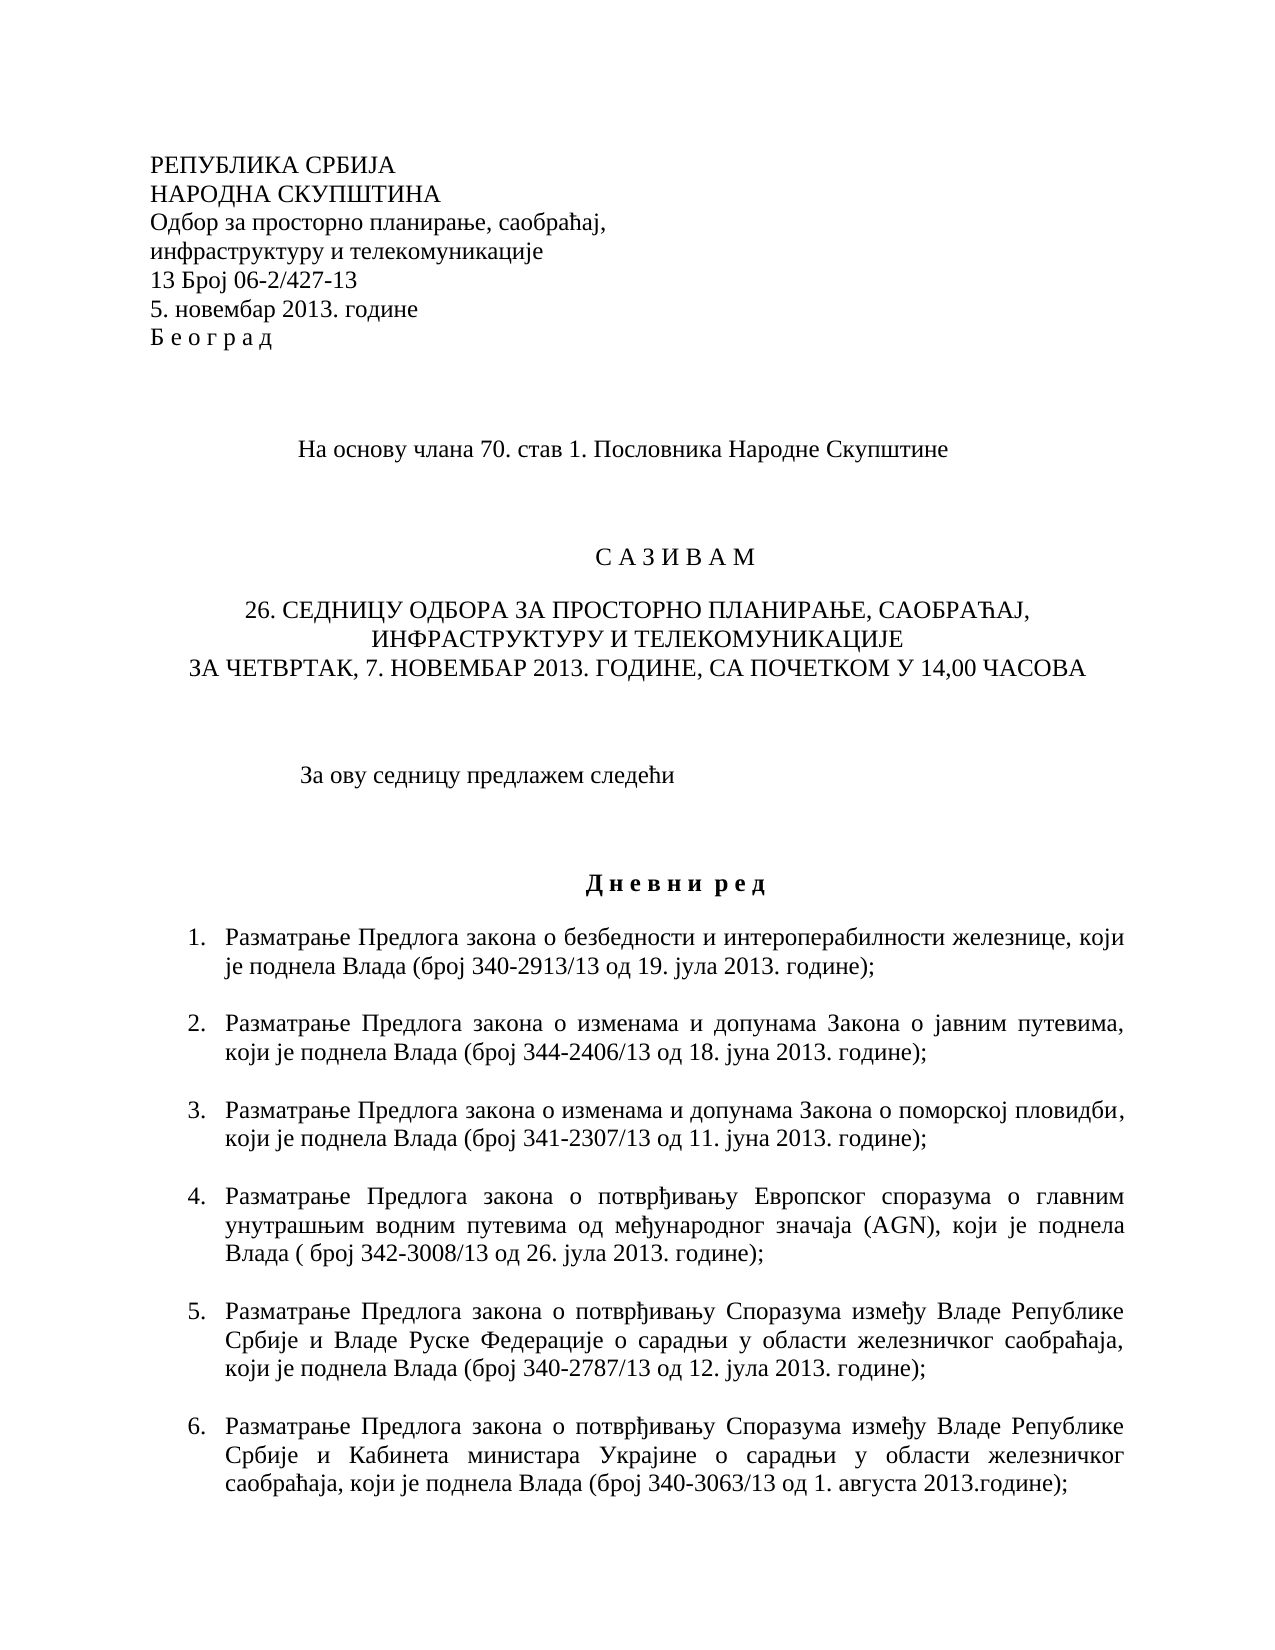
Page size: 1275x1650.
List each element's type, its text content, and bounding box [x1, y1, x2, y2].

list Разматрање Предлогa закона о безбедности и интероперабилности железнице, који је поднела Влада (број 340-2913/13 од 19. јула 2013. године); [187, 922, 1125, 980]
text 5. новембар 2013. године [150, 294, 1125, 322]
list Разматрање Предлога закона о потврђивању Европског споразума о главним унутрашњим водним путевима од међународног значаја (АGN), који је поднела Влада ( број 342-3008/13 од 26. јула 2013. године); [187, 1181, 1125, 1267]
text ЗА ЧЕТВРТАК, 7. НОВЕМБАР 2013. ГОДИНЕ, СА ПОЧЕТКОМ У 14,00 ЧАСОВА [150, 653, 1125, 682]
text РЕПУБЛИКА СРБИЈА [150, 150, 1125, 179]
list Разматрање Предлога закона о изменама и допунама Закона о поморској пловидби, који је поднела Влада (број 341-2307/13 од 11. јуна 2013. године); [187, 1095, 1125, 1152]
text Б е о г р а д [150, 322, 1125, 351]
text инфраструктуру и телекомуникације [150, 236, 1125, 265]
text На основу члана 70. став 1. Пословника Народне Скупштине [150, 434, 1125, 463]
list Разматрање Предлога закона о изменама и допунама Закона о јавним путевима, који је поднела Влада (број 344-2406/13 од 18. јуна 2013. године); [187, 1008, 1125, 1066]
text 26. СЕДНИЦУ ОДБОРА ЗА ПРОСТОРНО ПЛАНИРАЊЕ, САОБРАЋАЈ, ИНФРАСТРУКТУРУ И ТЕЛЕКОМУНИКАЦИЈЕ [150, 595, 1125, 653]
text НАРОДНА СКУПШТИНА [150, 179, 1125, 207]
list Разматрање Предлога закона о потврђивању Споразума између Владе Републике Србије и Кабинета министара Украјине о сарадњи у области железничког саобраћаја, који је поднела Влада (број 340-3063/13 од 1. августа 2013.године); [187, 1411, 1125, 1497]
text Одбор за просторно планирање, саобраћај, [150, 207, 1125, 236]
text Д н е в н и р е д [150, 868, 1125, 897]
list Разматрање Предлога закона о потврђивању Споразума између Владе Републике Србије и Владе Руске Федерације о сарадњи у области железничког саобраћаја, који је поднела Влада (број 340-2787/13 од 12. јула 2013. године); [187, 1296, 1125, 1382]
text За ову седницу предлажем следећи [150, 761, 1125, 789]
text 13 Број 06-2/427-13 [150, 265, 1125, 294]
text С А З И В А М [150, 542, 1125, 570]
